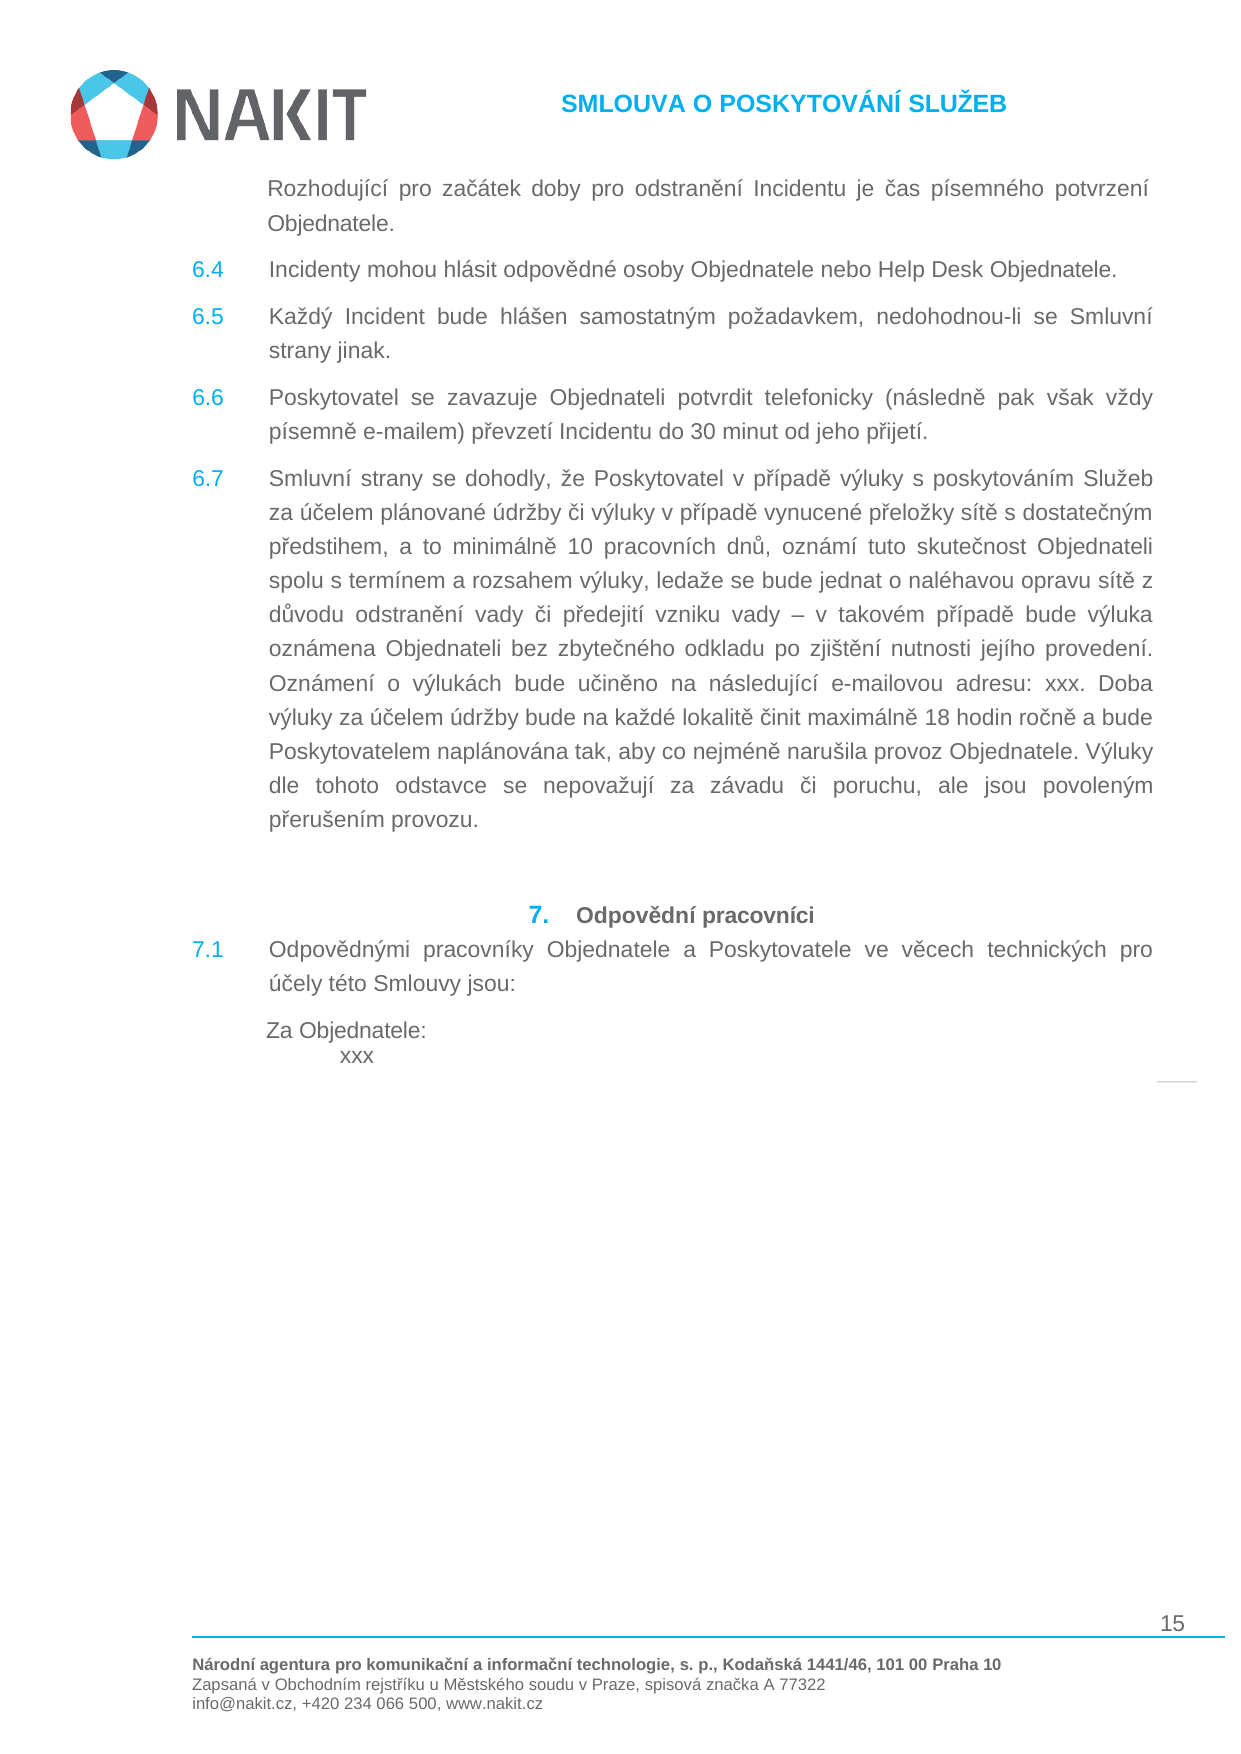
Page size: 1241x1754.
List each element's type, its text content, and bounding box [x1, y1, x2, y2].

list Incidenty mohou hlásit odpovědné osoby Objednatele nebo Help Desk Objednatele. [192, 256, 1209, 283]
picture [70, 70, 367, 159]
text Za Objednatele: [266, 1017, 1209, 1043]
list Každý Incident bude hlášen samostatným požadavkem, nedohodnou-li se Smluvní strany jinak. [192, 303, 1153, 363]
list Odpovědnými pracovníky Objednatele a Poskytovatele ve věcech technických pro účely této Smlouvy jsou: [192, 936, 1153, 996]
list Smluvní strany se dohodly, že Poskytovatel v případě výluky s poskytováním Služeb za účelem plánované údržby či výluky v případě vynucené přeložky sítě s dostatečným předstihem, a to minimálně 10 pracovních dnů, oznámí tuto skutečnost Objednateli spolu s termínem a rozsahem výluky, ledaže se bude jednat o naléhavou opravu sítě z důvodu odstranění vady či předejití vzniku vady – v takovém případě bude výluka oznámena Objednateli bez zbytečného odkladu po zjištění nutnosti jejího provedení. Oznámení o výlukách bude učiněno na následující e-mailovou adresu: xxx. Doba výluky za účelem údržby bude na každé lokalitě činit maximálně 18 hodin ročně a bude Poskytovatelem naplánována tak, aby co nejméně narušila provoz Objednatele. Výluky dle tohoto odstavce se nepovažují za závadu či poruchu, ale jsou povoleným přerušením provozu. [192, 464, 1154, 833]
list Poskytovatel se zavazuje Objednateli potvrdit telefonicky (následně pak však vždy písemně e-mailem) převzetí Incidentu do 30 minut od jeho přijetí. [192, 384, 1153, 444]
text xxx [339, 1043, 1209, 1069]
text Rozhodující pro začátek doby pro odstranění Incidentu je čas písemného potvrzení Objednatele. [267, 175, 1209, 236]
subtitle Odpovědní pracovníci [528, 899, 1209, 928]
